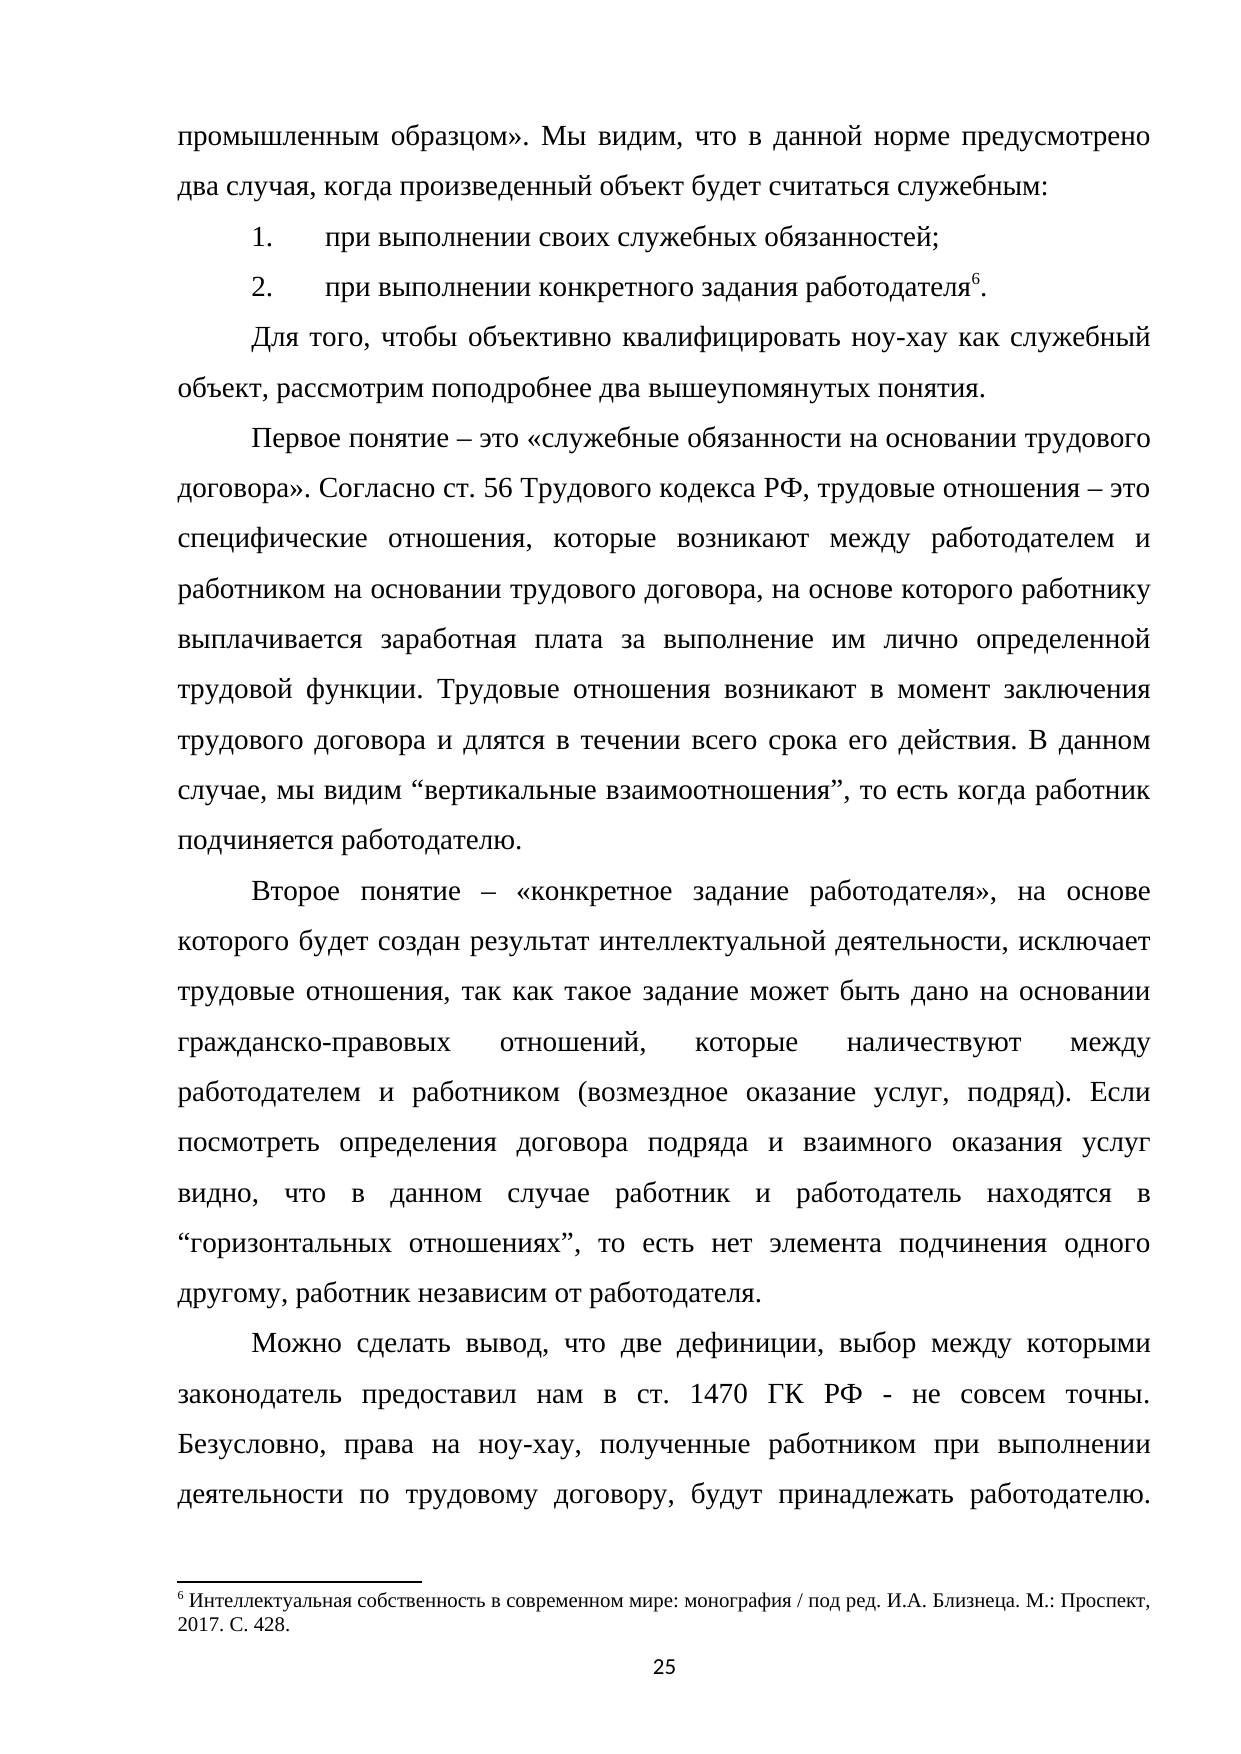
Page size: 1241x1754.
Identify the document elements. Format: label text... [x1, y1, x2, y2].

text Второе понятие – «конкретное задание работодателя», на основе которого будет создан результат интеллектуальной деятельности, исключает трудовые отношения, так как такое задание может быть дано на основании гражданско-правовых отношений, которые наличествуют между работодателем и работником (возмездное оказание услуг, подряд). Если посмотреть определения договора подряда и взаимного оказания услуг видно, что в данном случае работник и работодатель находятся в “горизонтальных отношениях”, то есть нет элемента подчинения одного другому, работник независим от работодателя. [177, 873, 1152, 1309]
text Первое понятие – это «служебные обязанности на основании трудового договора». Согласно ст. 56 Трудового кодекса РФ, трудовые отношения – это специфические отношения, которые возникают между работодателем и работником на основании трудового договора, на основе которого работнику выплачивается заработная плата за выполнение им лично определенной трудовой функции. Трудовые отношения возникают в момент заключения трудового договора и длятся в течении всего срока его действия. В данном случае, мы видим “вертикальные взаимоотношения”, то есть когда работник подчиняется работодателю. [177, 420, 1152, 856]
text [177, 1326, 1152, 1510]
list при выполнении конкретного задания работодателя. [177, 269, 1152, 303]
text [177, 152, 1152, 202]
text Для того, чтобы объективно квалифицировать ноу-хау как служебный объект, рассмотрим поподробнее два вышеупомянутых понятия. [177, 319, 1152, 403]
list при выполнении своих служебных обязанностей; [177, 219, 1152, 252]
